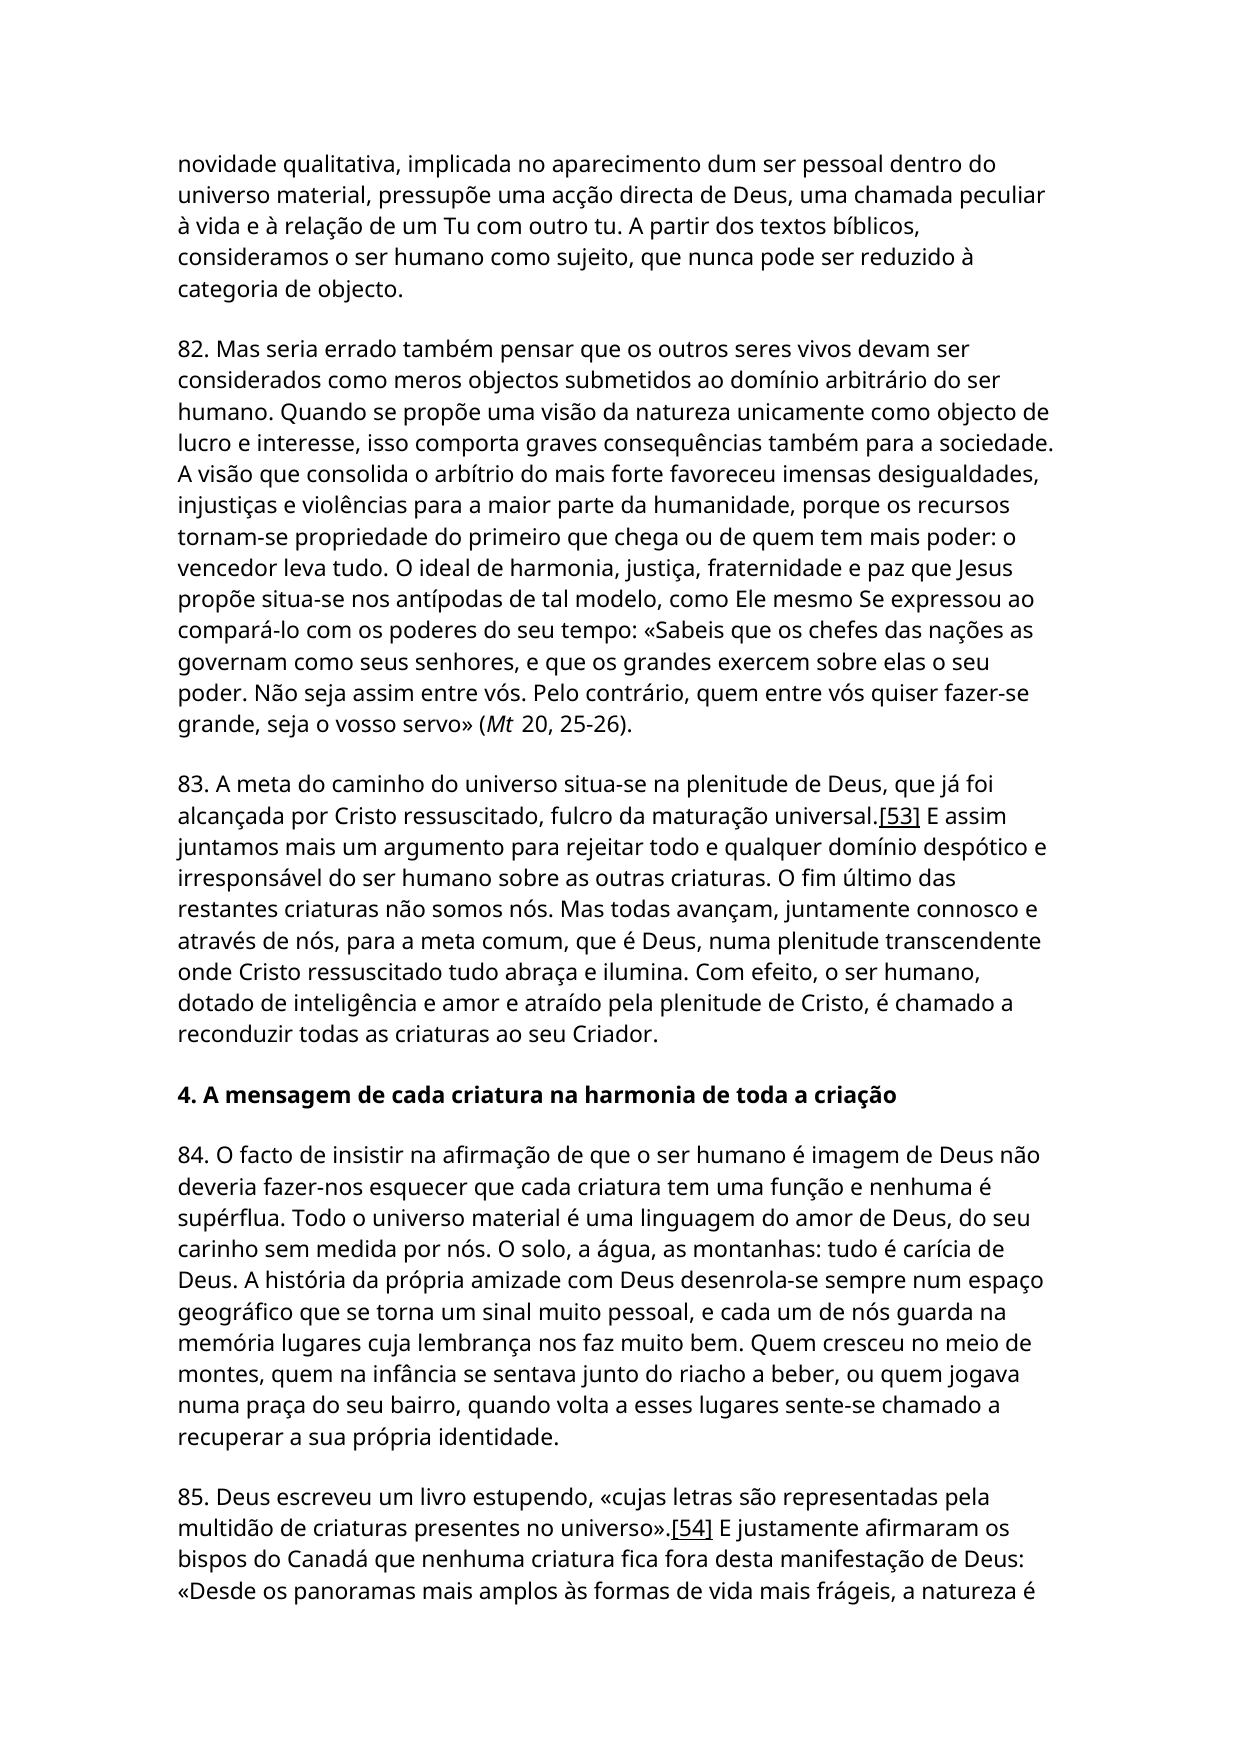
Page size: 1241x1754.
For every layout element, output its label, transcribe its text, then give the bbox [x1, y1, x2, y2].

text 83. A meta do caminho do universo situa-se na plenitude de Deus, que já foi alcançada por Cristo ressuscitado, fulcro da maturação universal.[53] E assim juntamos mais um argumento para rejeitar todo e qualquer domínio despótico e irresponsável do ser humano sobre as outras criaturas. O fim último das restantes criaturas não somos nós. Mas todas avançam, juntamente connosco e através de nós, para a meta comum, que é Deus, numa plenitude transcendente onde Cristo ressuscitado tudo abraça e ilumina. Com efeito, o ser humano, dotado de inteligência e amor e atraído pela plenitude de Cristo, é chamado a reconduzir todas as criaturas ao seu Criador. [177, 768, 1063, 1050]
text 4. A mensagem de cada criatura na harmonia de toda a criação [177, 1079, 1063, 1110]
text 82. Mas seria errado também pensar que os outros seres vivos devam ser considerados como meros objectos submetidos ao domínio arbitrário do ser humano. Quando se propõe uma visão da natureza unicamente como objecto de lucro e interesse, isso comporta graves consequências também para a sociedade. A visão que consolida o arbítrio do mais forte favoreceu imensas desigualdades, injustiças e violências para a maior parte da humanidade, porque os recursos tornam-se propriedade do primeiro que chega ou de quem tem mais poder: o vencedor leva tudo. O ideal de harmonia, justiça, fraternidade e paz que Jesus propõe situa-se nos antípodas de tal modelo, como Ele mesmo Se expressou ao compará-lo com os poderes do seu tempo: «Sabeis que os chefes das nações as governam como seus senhores, e que os grandes exercem sobre elas o seu poder. Não seja assim entre vós. Pelo contrário, quem entre vós quiser fazer-se grande, seja o vosso servo» (Mt 20, 25-26). [177, 333, 1063, 739]
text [177, 148, 1063, 304]
text 84. O facto de insistir na afirmação de que o ser humano é imagem de Deus não deveria fazer-nos esquecer que cada criatura tem uma função e nenhuma é supérflua. Todo o universo material é uma linguagem do amor de Deus, do seu carinho sem medida por nós. O solo, a água, as montanhas: tudo é carícia de Deus. A história da própria amizade com Deus desenrola-se sempre num espaço geográfico que se torna um sinal muito pessoal, e cada um de nós guarda na memória lugares cuja lembrança nos faz muito bem. Quem cresceu no meio de montes, quem na infância se sentava junto do riacho a beber, ou quem jogava numa praça do seu bairro, quando volta a esses lugares sente-se chamado a recuperar a sua própria identidade. [177, 1139, 1063, 1452]
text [177, 1481, 1063, 1606]
